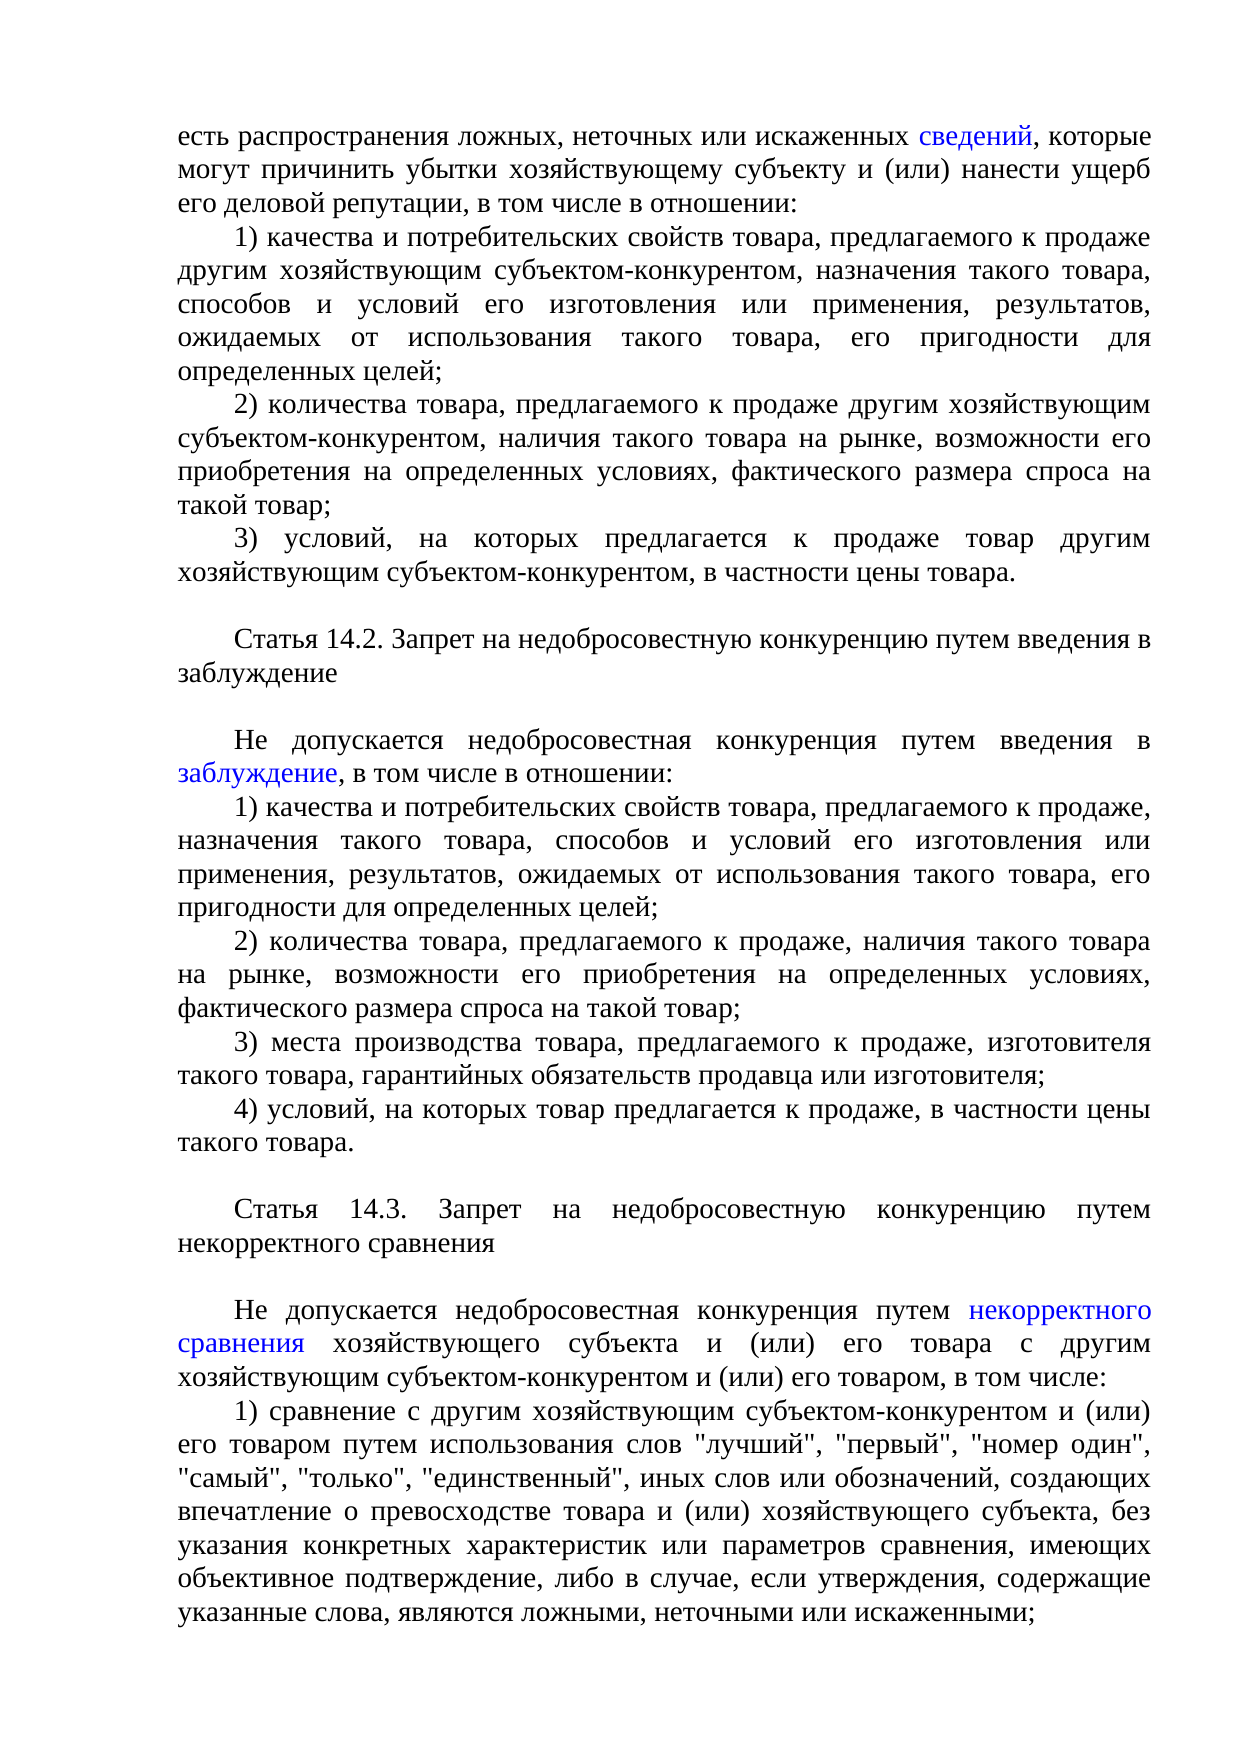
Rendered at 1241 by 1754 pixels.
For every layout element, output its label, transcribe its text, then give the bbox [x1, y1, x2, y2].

text 1) качества и потребительских свойств товара, предлагаемого к продаже другим хозяйствующим субъектом-конкурентом, назначения такого товара, способов и условий его изготовления или применения, результатов, ожидаемых от использования такого товара, его пригодности для определенных целей; [177, 219, 1152, 386]
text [177, 118, 1152, 219]
text 3) условий, на которых предлагается к продаже товар другим хозяйствующим субъектом-конкурентом, в частности цены товара. [177, 521, 1152, 588]
text Не допускается недобросовестная конкуренция путем некорректного сравнения хозяйствующего субъекта и (или) его товара с другим хозяйствующим субъектом-конкурентом и (или) его товаром, в том числе: [177, 1292, 1152, 1393]
text 1) сравнение с другим хозяйствующим субъектом-конкурентом и (или) его товаром путем использования слов "лучший", "первый", "номер один", "самый", "только", "единственный", иных слов или обозначений, создающих впечатление о превосходстве товара и (или) хозяйствующего субъекта, без указания конкретных характеристик или параметров сравнения, имеющих объективное подтверждение, либо в случае, если утверждения, содержащие указанные слова, являются ложными, неточными или искаженными; [177, 1393, 1152, 1627]
text Статья 14.2. Запрет на недобросовестную конкуренцию путем введения в заблуждение [177, 621, 1152, 688]
text 2) количества товара, предлагаемого к продаже, наличия такого товара на рынке, возможности его приобретения на определенных условиях, фактического размера спроса на такой товар; [177, 923, 1152, 1024]
text Статья 14.3. Запрет на недобросовестную конкуренцию путем некорректного сравнения [177, 1191, 1152, 1258]
text 4) условий, на которых товар предлагается к продаже, в частности цены такого товара. [177, 1091, 1152, 1158]
text 3) места производства товара, предлагаемого к продаже, изготовителя такого товара, гарантийных обязательств продавца или изготовителя; [177, 1024, 1152, 1091]
text Не допускается недобросовестная конкуренция путем введения в заблуждение, в том числе в отношении: [177, 722, 1152, 789]
text 1) качества и потребительских свойств товара, предлагаемого к продаже, назначения такого товара, способов и условий его изготовления или применения, результатов, ожидаемых от использования такого товара, его пригодности для определенных целей; [177, 789, 1152, 923]
text 2) количества товара, предлагаемого к продаже другим хозяйствующим субъектом-конкурентом, наличия такого товара на рынке, возможности его приобретения на определенных условиях, фактического размера спроса на такой товар; [177, 386, 1152, 521]
